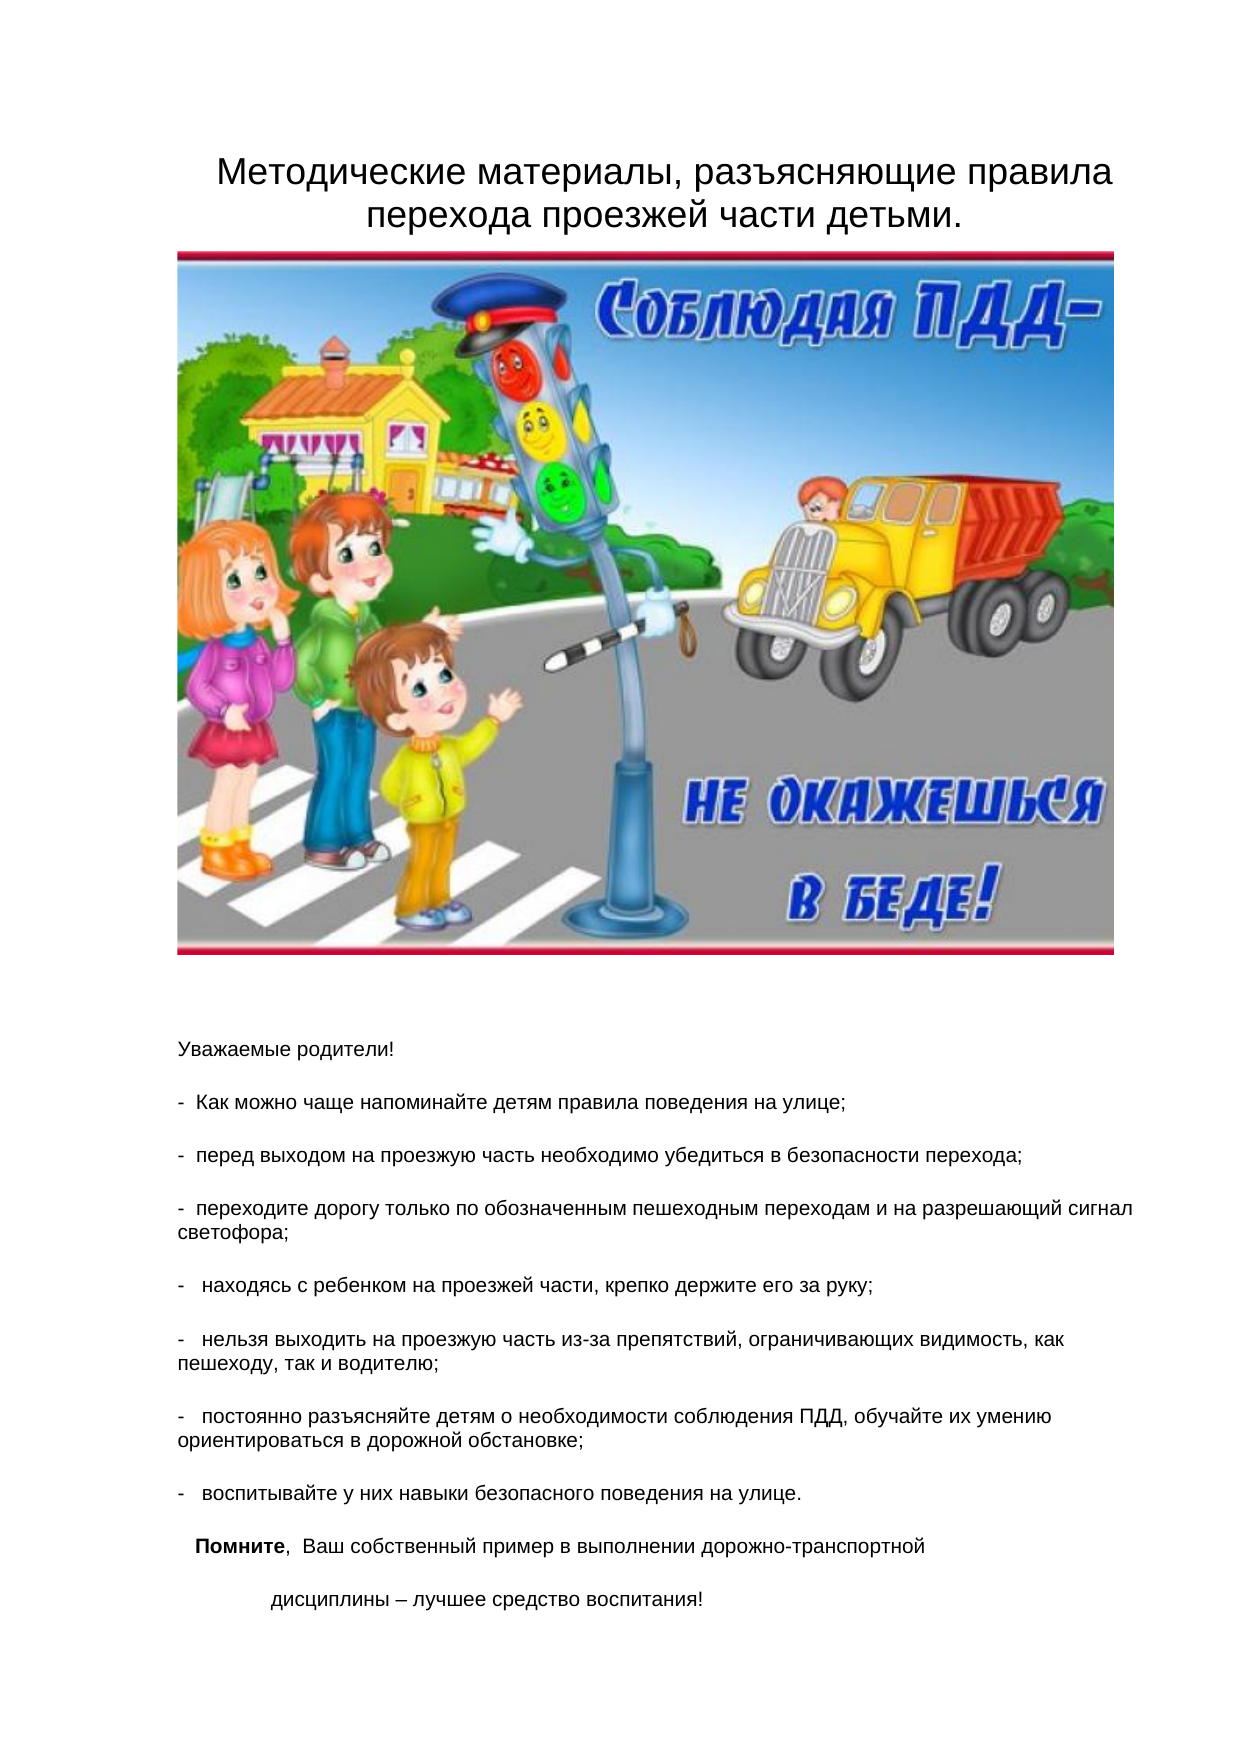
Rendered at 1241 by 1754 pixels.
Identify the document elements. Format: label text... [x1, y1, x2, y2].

text - находясь с ребенком на проезжей части, крепко держите его за руку; [177, 1273, 1152, 1297]
text - постоянно разъясняйте детям о необходимости соблюдения ПДД, обучайте их умению ориентироваться в дорожной обстановке; [177, 1403, 1152, 1451]
picture [177, 251, 1114, 955]
text Методические материалы, разъясняющие правила перехода проезжей части детьми. [177, 149, 1152, 236]
text дисциплины – лучшее средство воспитания! [177, 1587, 1152, 1611]
text - нельзя выходить на проезжую часть из-за препятствий, ограничивающих видимость, как пешеходу, так и водителю; [177, 1326, 1152, 1374]
text - перед выходом на проезжую часть необходимо убедиться в безопасности перехода; [177, 1143, 1152, 1167]
text Помните, Ваш собственный пример в выполнении дорожно-транспортной [177, 1534, 1152, 1558]
text - Как можно чаще напоминайте детям правила поведения на улице; [177, 1090, 1152, 1114]
text - воспитывайте у них навыки безопасного поведения на улице. [177, 1481, 1152, 1504]
text Уважаемые родители! [177, 1037, 1152, 1061]
text - переходите дорогу только по обозначенным пешеходным переходам и на разрешающий сигнал светофора; [177, 1196, 1152, 1244]
